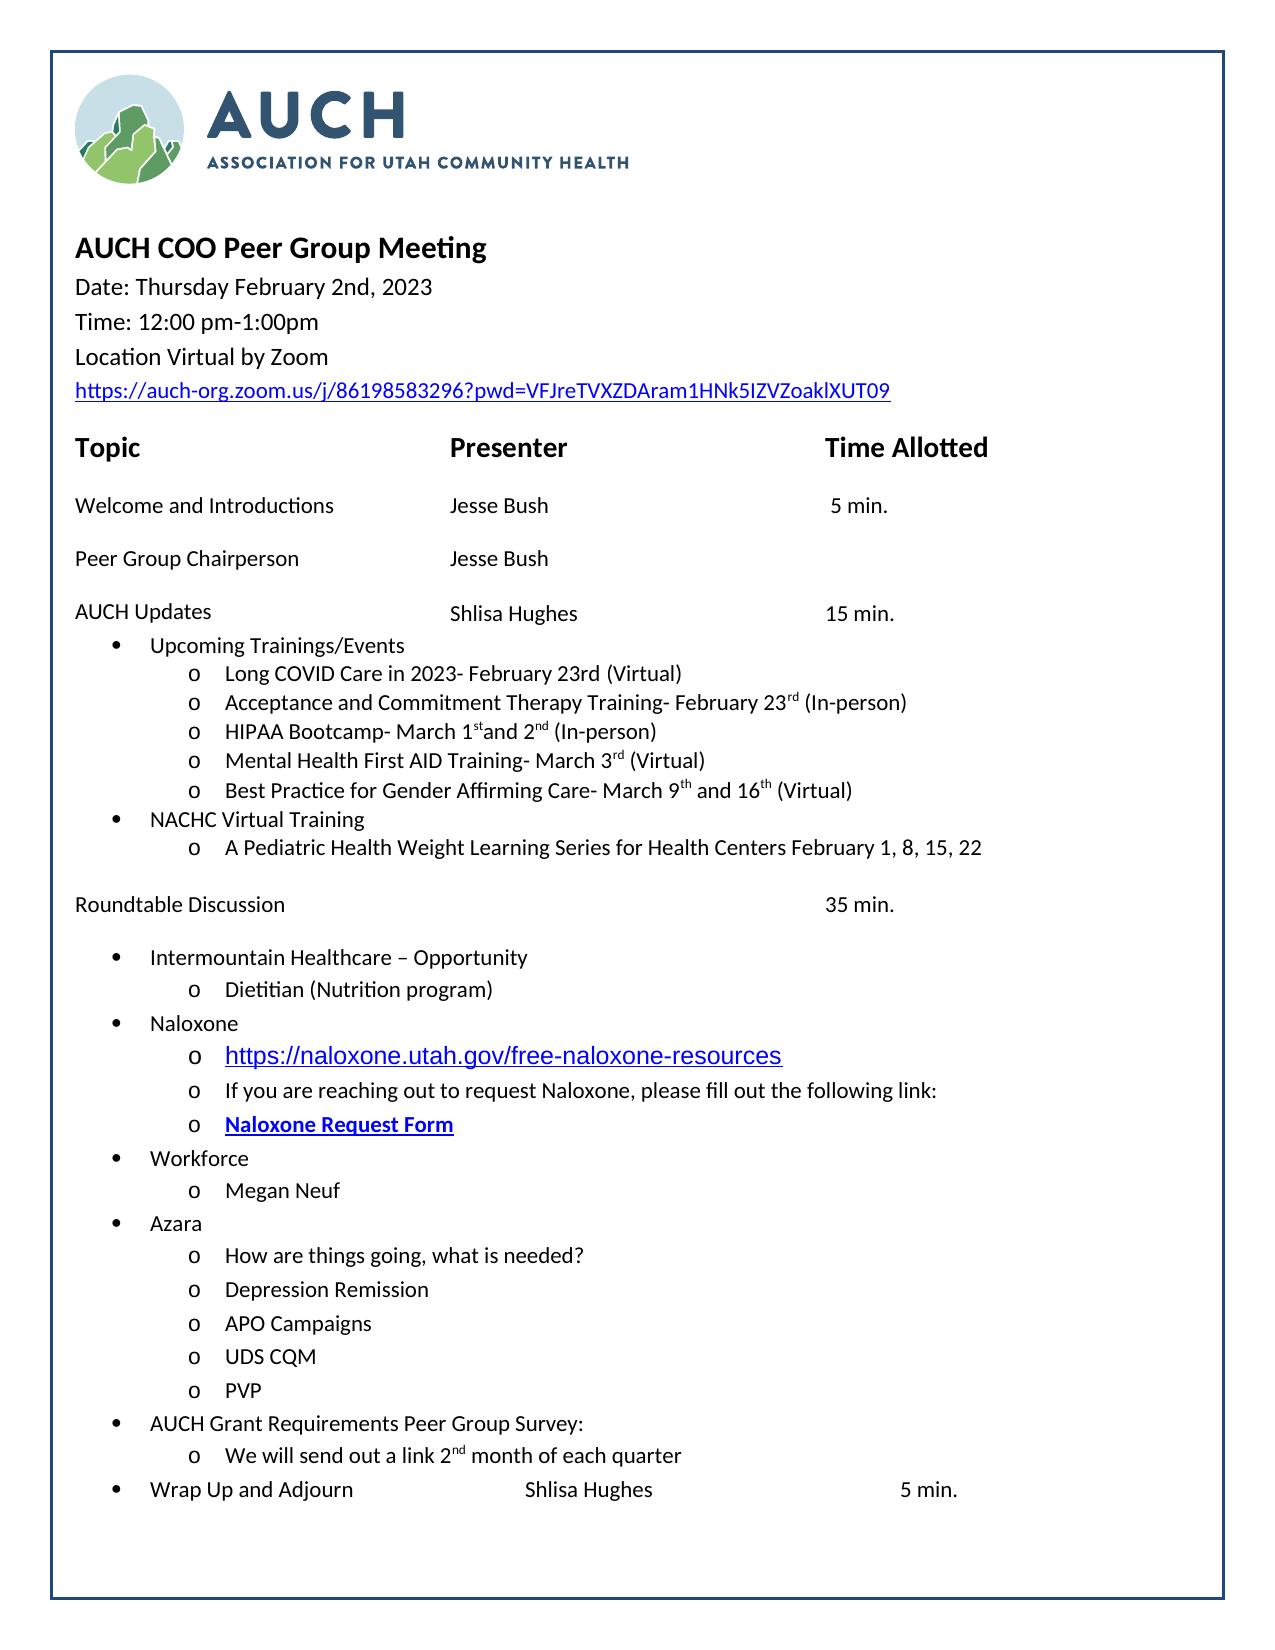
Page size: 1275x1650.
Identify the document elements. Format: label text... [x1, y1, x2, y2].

list Dietitian (Nutrition program) [187, 975, 1200, 1004]
list Azara [112, 1209, 1200, 1237]
list https://naloxone.utah.gov/free-naloxone-resources [187, 1041, 1200, 1072]
list Long COVID Care in 2023- February 23rd (Virtual) [187, 659, 1200, 688]
list Depression Remission [187, 1275, 1200, 1304]
list Workforce [112, 1144, 1200, 1172]
list A Pediatric Health Weight Learning Series for Health Centers February 1, 8, 15, 22 [187, 833, 1200, 862]
text Date: Thursday February 2nd, 2023 [75, 272, 1200, 302]
text Time: 12:00 pm-1:00pm [75, 307, 1200, 337]
text Location Virtual by Zoom [75, 342, 1200, 372]
text Topic Presenter Time Allotted [75, 429, 1200, 465]
text Peer Group Chairperson Jesse Bush [75, 544, 1200, 572]
list Mental Health First AID Training- March 3rd (Virtual) [187, 747, 1200, 776]
text AUCH Updates Shlisa Hughes 15 min. [75, 597, 1200, 627]
list Naloxone [112, 1009, 1200, 1037]
text AUCH COO Peer Group Meeting [75, 228, 1200, 266]
list Megan Neuf [187, 1176, 1200, 1205]
list AUCH Grant Requirements Peer Group Survey: [112, 1409, 1200, 1437]
list PVP [187, 1376, 1200, 1405]
list NACHC Virtual Training [112, 805, 1200, 833]
list We will send out a link 2nd month of each quarter [187, 1442, 1200, 1471]
text https://auch-org.zoom.us/j/86198583296?pwd=VFJreTVXZDAram1HNk5IZVZoaklXUT09 [75, 377, 1200, 404]
list How are things going, what is needed? [187, 1242, 1200, 1271]
list Acceptance and Commitment Therapy Training- February 23rd (In-person) [187, 688, 1200, 717]
list UDS CQM [187, 1342, 1200, 1371]
list Intermountain Healthcare – Opportunity [112, 943, 1200, 971]
list Wrap Up and Adjourn Shlisa Hughes 5 min. [112, 1475, 1200, 1503]
text Roundtable Discussion 35 min. [75, 890, 1200, 918]
list If you are reaching out to request Naloxone, please fill out the following link: [187, 1077, 1200, 1106]
list HIPAA Bootcamp- March 1stand 2nd (In-person) [187, 717, 1200, 747]
list Best Practice for Gender Affirming Care- March 9th and 16th (Virtual) [187, 776, 1200, 805]
text Welcome and Introductions Jesse Bush 5 min. [75, 491, 1200, 519]
list APO Campaigns [187, 1309, 1200, 1338]
list Upcoming Trainings/Events [112, 631, 1200, 659]
list Naloxone Request Form [187, 1110, 1200, 1139]
